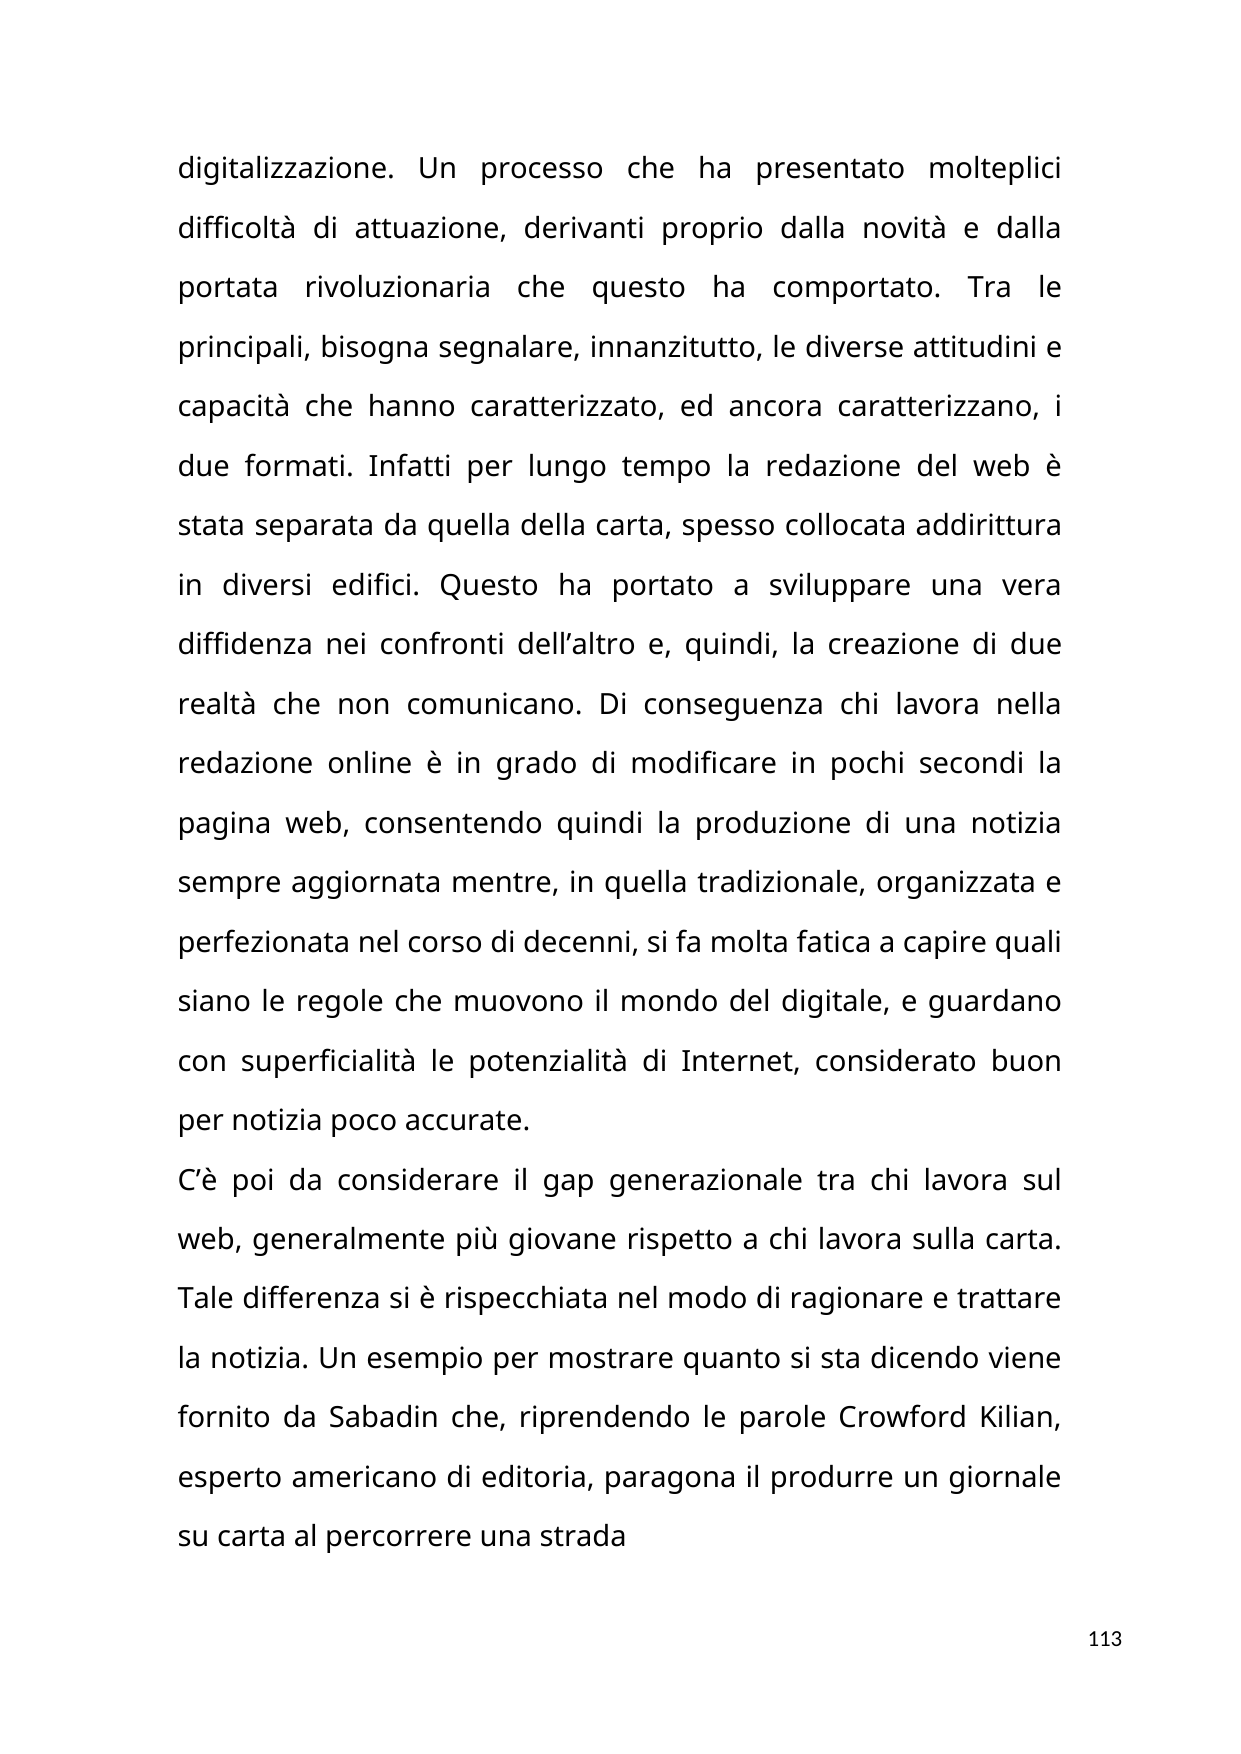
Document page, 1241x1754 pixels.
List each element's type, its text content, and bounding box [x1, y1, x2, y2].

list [177, 148, 1063, 1139]
list C’è poi da considerare il gap generazionale tra chi lavora sul web, generalmente più giovane rispetto a chi lavora sulla carta. Tale differenza si è rispecchiata nel modo di ragionare e trattare la notizia. Un esempio per mostrare quanto si sta dicendo viene fornito da Sabadin che, riprendendo le parole Crowford Kilian, esperto americano di editoria, paragona il produrre un giornale su carta al percorrere una strada [177, 1159, 1063, 1555]
